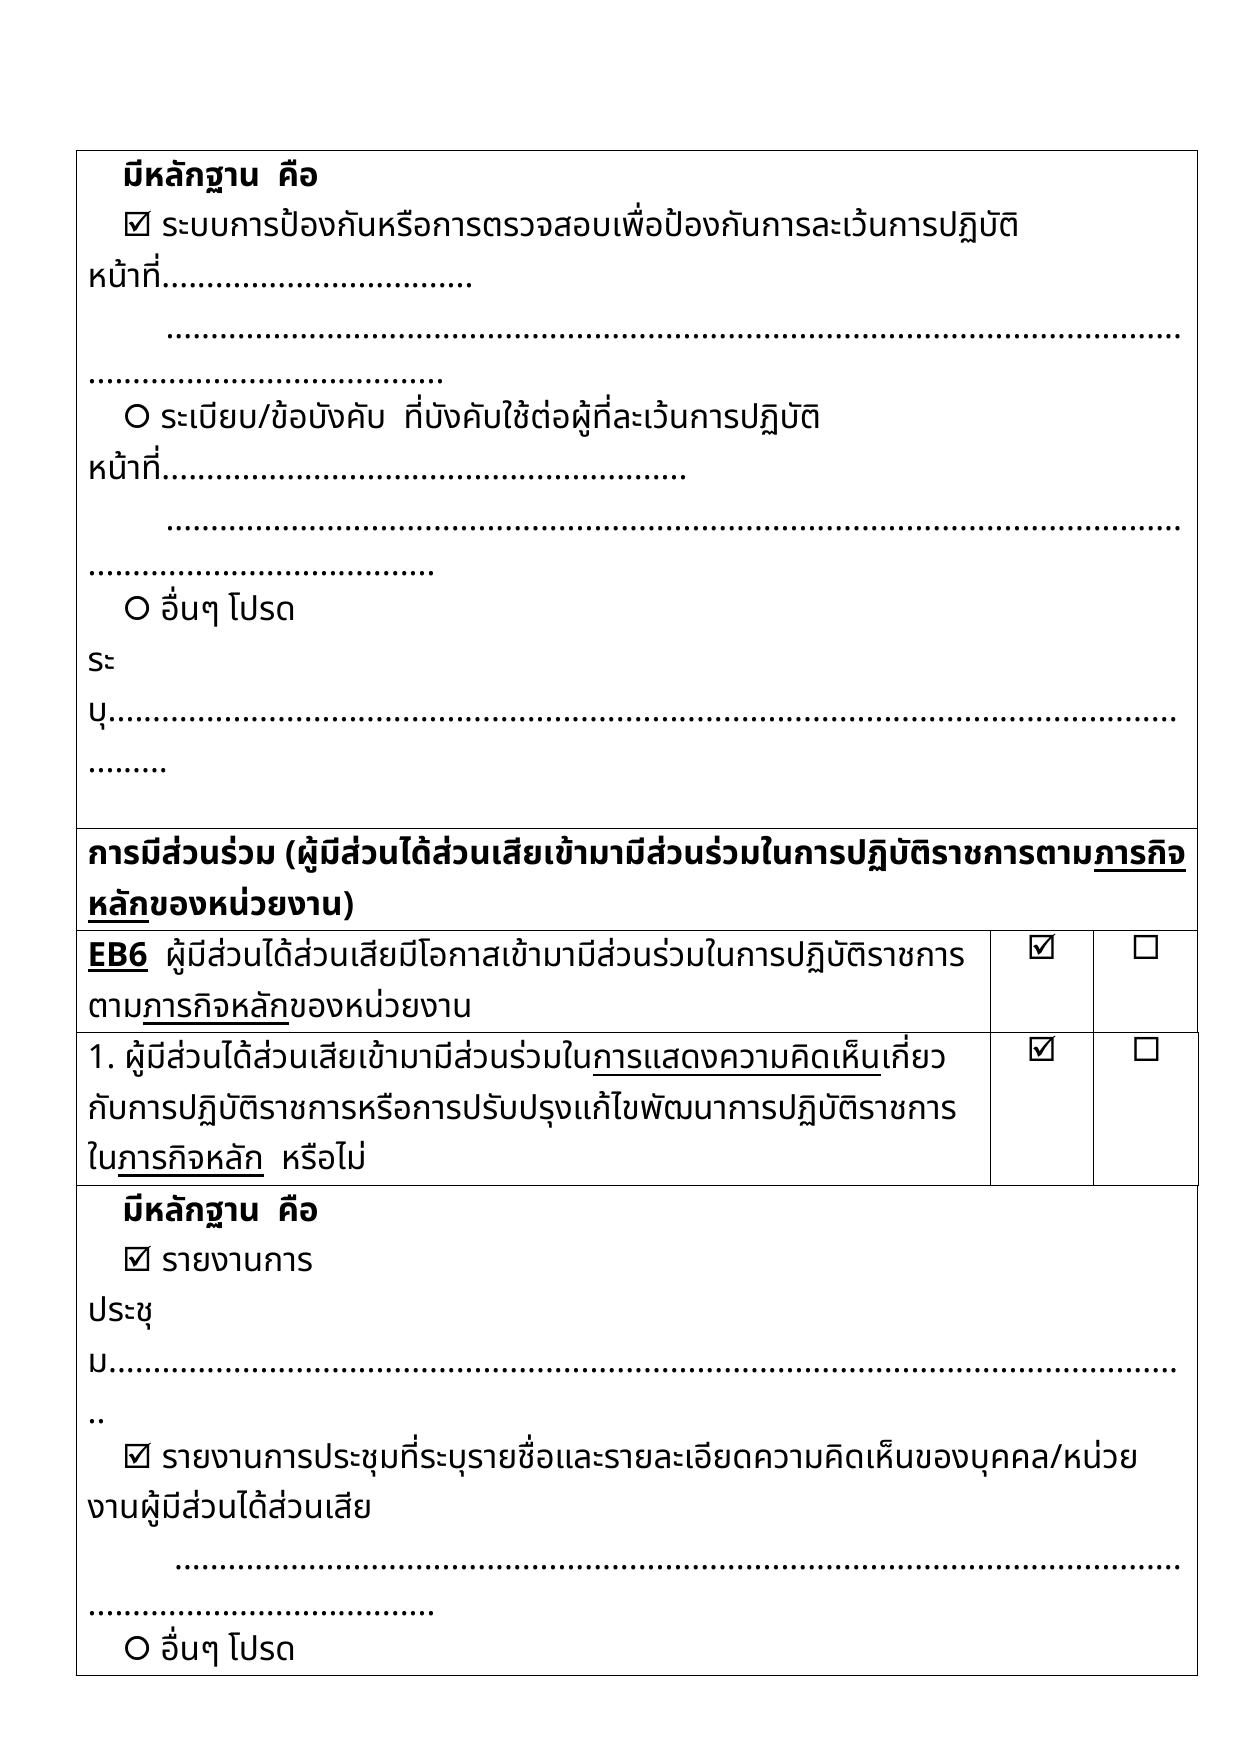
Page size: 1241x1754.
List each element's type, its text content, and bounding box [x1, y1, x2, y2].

table_cell [1094, 931, 1197, 1032]
table_cell [991, 1033, 1093, 1184]
table_cell มีหลักฐาน คือ ระบบการป้องกันหรือการตรวจสอบเพื่อป้องกันการละเว้นการปฏิบัติหน้าที่................................... .......................................................................................................................................................... ระเบียบ/ข้อบังคับ ที่บังคับใช้ต่อผู้ที่ละเว้นการปฏิบัติหน้าที่........................................................... ......................................................................................................................................................... อื่นๆ โปรดระบุ................................................................................................................................. [77, 151, 1197, 828]
table_cell [991, 931, 1093, 1032]
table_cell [77, 1186, 1197, 1675]
table_cell EB6 ผู้มีส่วนได้ส่วนเสียมีโอกาสเข้ามามีส่วนร่วมในการปฏิบัติราชการตามภารกิจหลักของหน่วยงาน [77, 931, 990, 1032]
table_cell 1. ผู้มีส่วนได้ส่วนเสียเข้ามามีส่วนร่วมในการแสดงความคิดเห็นเกี่ยวกับการปฏิบัติราชการหรือการปรับปรุงแก้ไขพัฒนาการปฏิบัติราชการในภารกิจหลัก หรือไม่ [77, 1033, 990, 1184]
table_cell [1094, 1033, 1198, 1184]
table_cell การมีส่วนร่วม (ผู้มีส่วนได้ส่วนเสียเข้ามามีส่วนร่วมในการปฏิบัติราชการตามภารกิจหลักของหน่วยงาน) [77, 829, 1197, 930]
